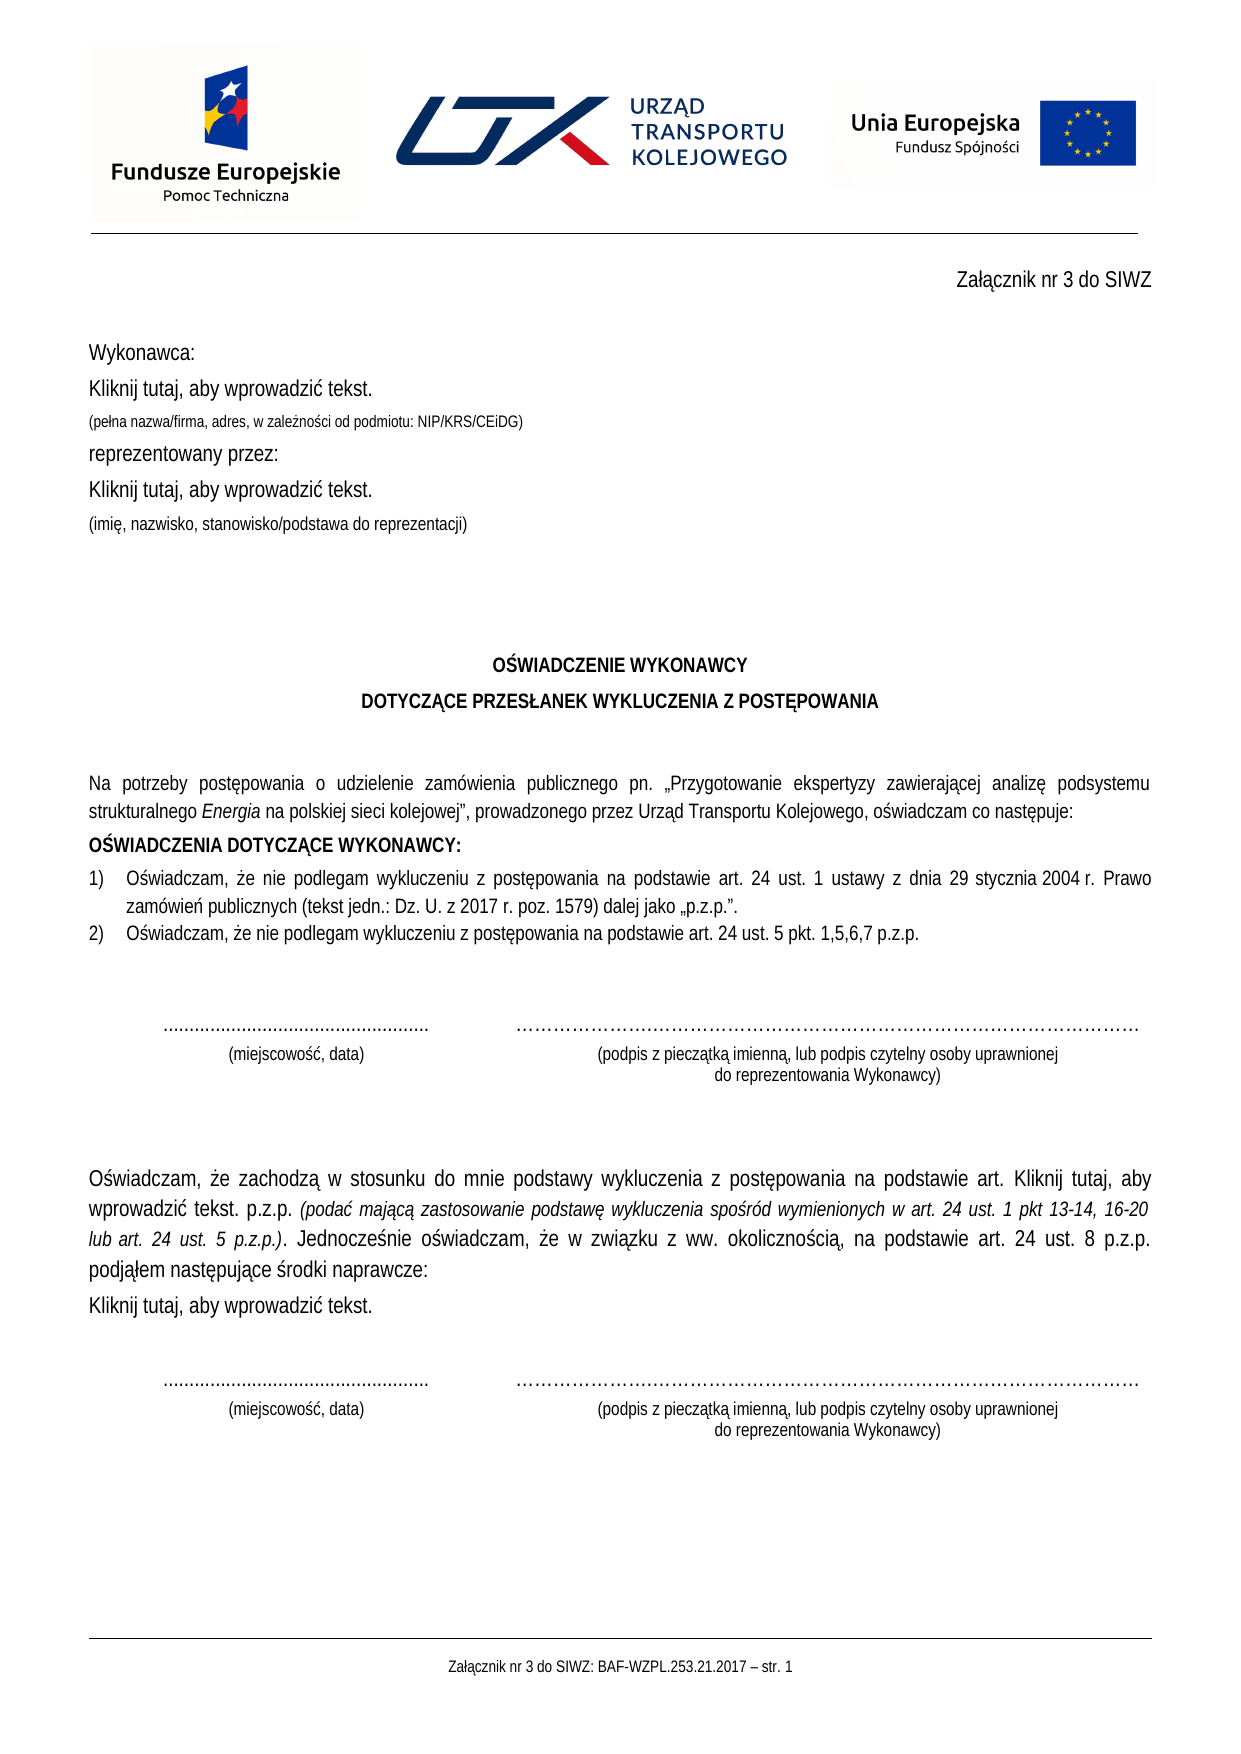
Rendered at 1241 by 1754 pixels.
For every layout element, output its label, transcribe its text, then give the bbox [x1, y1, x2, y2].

text OŚWIADCZENIE WYKONAWCY DOTYCZĄCE PRZESŁANEK WYKLUCZENIA Z POSTĘPOWANIA [89, 653, 1152, 713]
text Załącznik nr 3 do SIWZ [89, 266, 1152, 292]
text reprezentowany przez: [89, 440, 1152, 466]
table_header ................................................... (miejscowość, data) [89, 1010, 504, 1092]
table_header ………………….…………………………………………………………………… (podpis z pieczątką imienną, lub podpis czytelny osoby uprawnionej do reprezentowania Wykonawcy) [504, 1010, 1152, 1092]
text Wykonawca: [89, 339, 1152, 365]
list Oświadczam, że nie podlegam wykluczeniu z postępowania na podstawie art. 24 ust. 1 ustawy z dnia 29 stycznia 2004 r. Prawo zamówień publicznych (tekst jedn.: Dz. U. z 2017 r. poz. 1579) dalej jako „p.z.p.”. [89, 866, 1152, 918]
text (pełna nazwa/firma, adres, w zależności od podmiotu: NIP/KRS/CEiDG) [89, 412, 1152, 431]
table_header ………………….…………………………………………………………………… (podpis z pieczątką imienną, lub podpis czytelny osoby uprawnionej do reprezentowania Wykonawcy) [504, 1365, 1152, 1447]
picture [831, 80, 1157, 187]
text Oświadczam, że zachodzą w stosunku do mnie podstawy wykluczenia z postępowania na podstawie art. p.z.p. (podać mającą zastosowanie podstawę wykluczenia spośród wymienionych w art. 24 ust. 1 pkt 13-14, 16-20 lub art. 24 ust. 5 p.z.p.). Jednocześnie oświadczam, że w związku z ww. okolicznością, na podstawie art. 24 ust. 8 p.z.p. podjąłem następujące środki naprawcze: [89, 1165, 1152, 1282]
list Oświadczam, że nie podlegam wykluczeniu z postępowania na podstawie art. 24 ust. 5 pkt. 1,5,6,7 p.z.p. [89, 921, 1152, 945]
picture [92, 44, 361, 222]
picture [380, 89, 800, 177]
text Na potrzeby postępowania o udzielenie zamówienia publicznego pn. „Przygotowanie ekspertyzy zawierającej analizę podsystemu strukturalnego Energia na polskiej sieci kolejowej”, prowadzonego przez Urząd Transportu Kolejowego, oświadczam co następuje: [89, 771, 1152, 823]
text (imię, nazwisko, stanowisko/podstawa do reprezentacji) [89, 513, 1152, 534]
table_header ................................................... (miejscowość, data) [89, 1365, 504, 1447]
text OŚWIADCZENIA DOTYCZĄCE WYKONAWCY: [89, 833, 1152, 857]
